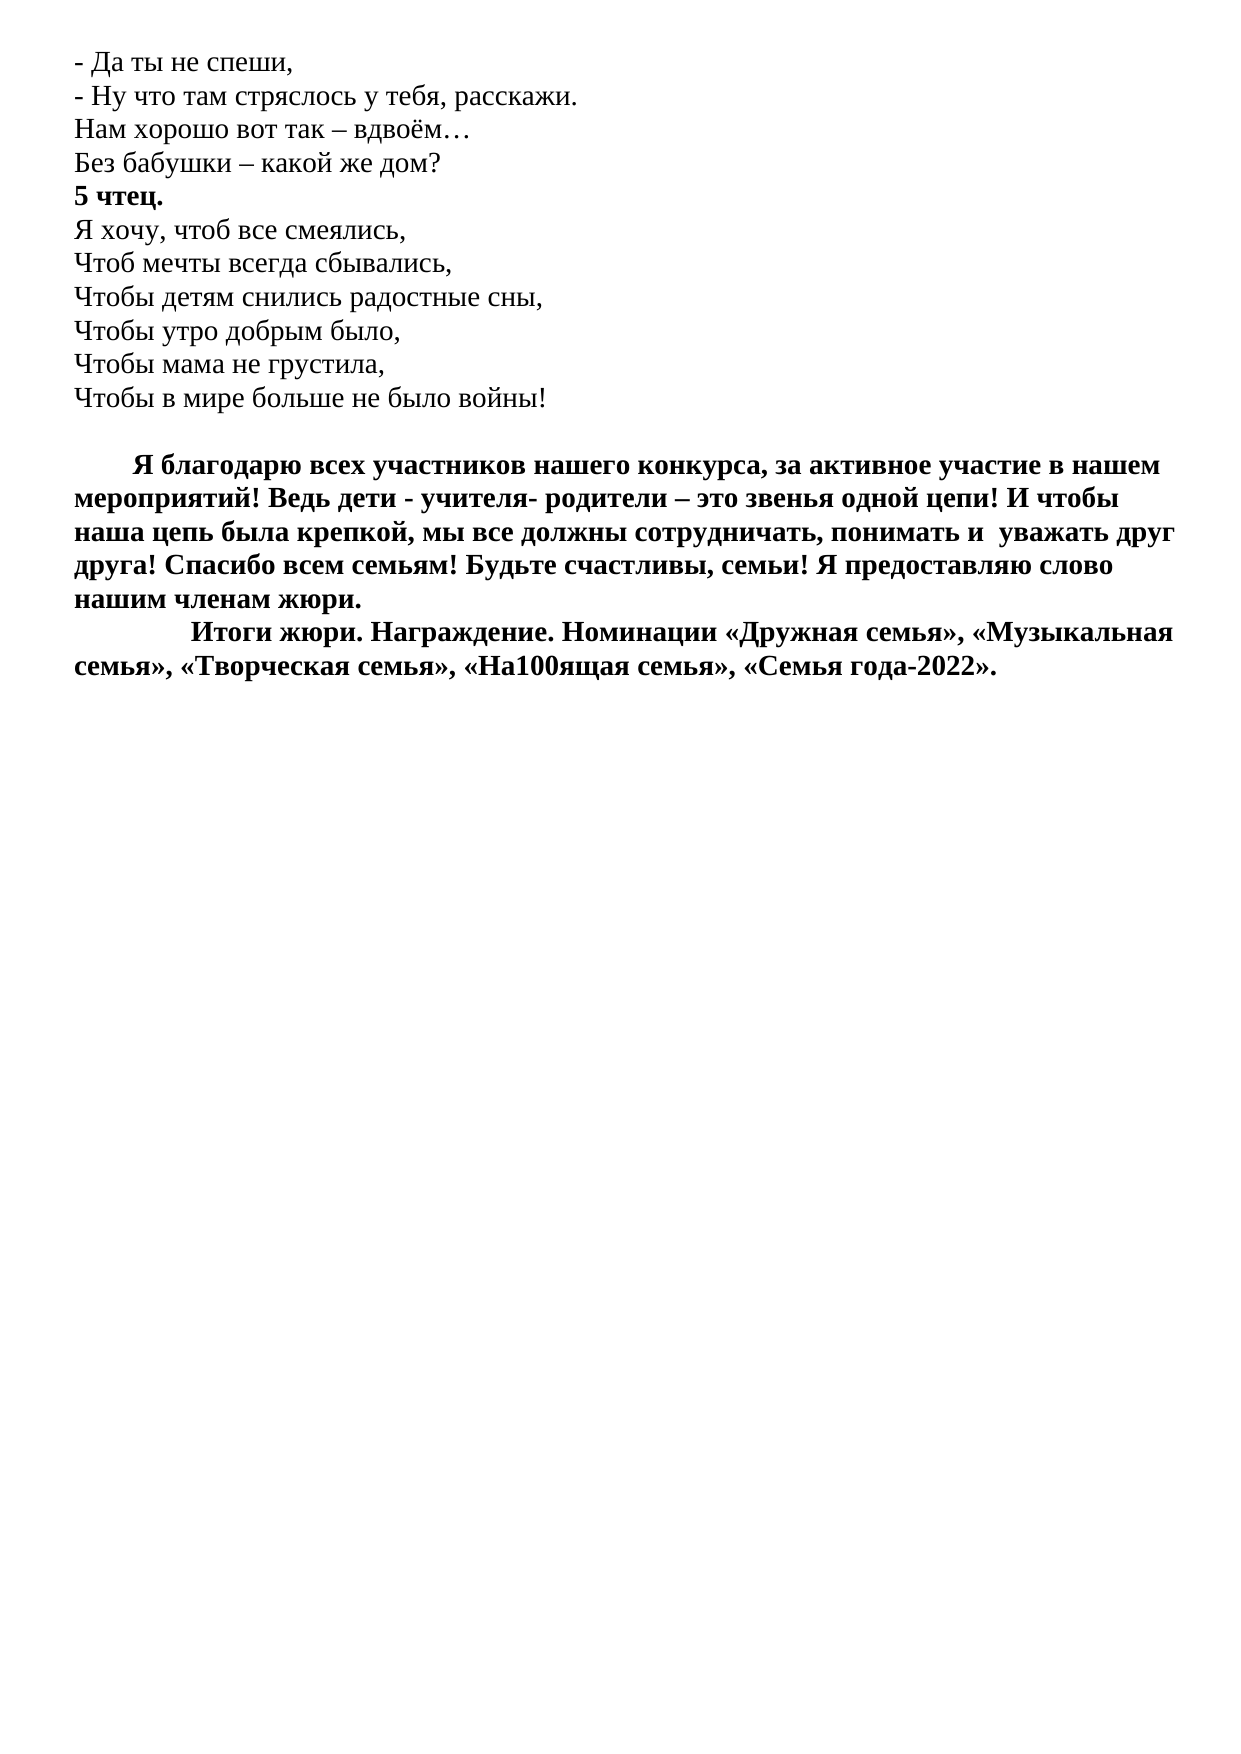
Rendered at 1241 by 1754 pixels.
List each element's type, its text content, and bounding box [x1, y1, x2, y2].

text 5 чтец. [74, 178, 1196, 212]
text Чтобы детям снились радостные сны, [74, 279, 1196, 313]
text - Ну что там стряслось у тебя, расскажи. [74, 78, 1196, 111]
text Нам хорошо вот так – вдвоём… [74, 111, 1196, 145]
text Чтобы мама не грустила, [74, 346, 1196, 380]
text Я хочу, чтоб все смеялись, [74, 212, 1196, 246]
text Чтобы утро добрым было, [74, 313, 1196, 346]
text Без бабушки – какой же дом? [74, 145, 1196, 178]
text Чтоб мечты всегда сбывались, [74, 246, 1196, 279]
text - Да ты не спеши, [74, 44, 1196, 78]
text Итоги жюри. Награждение. Номинации «Дружная семья», «Музыкальная семья», «Творческая семья», «На100ящая семья», «Семья года-2022». [74, 614, 1196, 682]
text Я благодарю всех участников нашего конкурса, за активное участие в нашем мероприятий! Ведь дети - учителя- родители – это звенья одной цепи! И чтобы наша цепь была крепкой, мы все должны сотрудничать, понимать и уважать друг друга! Спасибо всем семьям! Будьте счастливы, семьи! Я предоставляю слово нашим членам жюри. [74, 447, 1196, 614]
text Чтобы в мире больше не было войны! [74, 380, 1196, 413]
